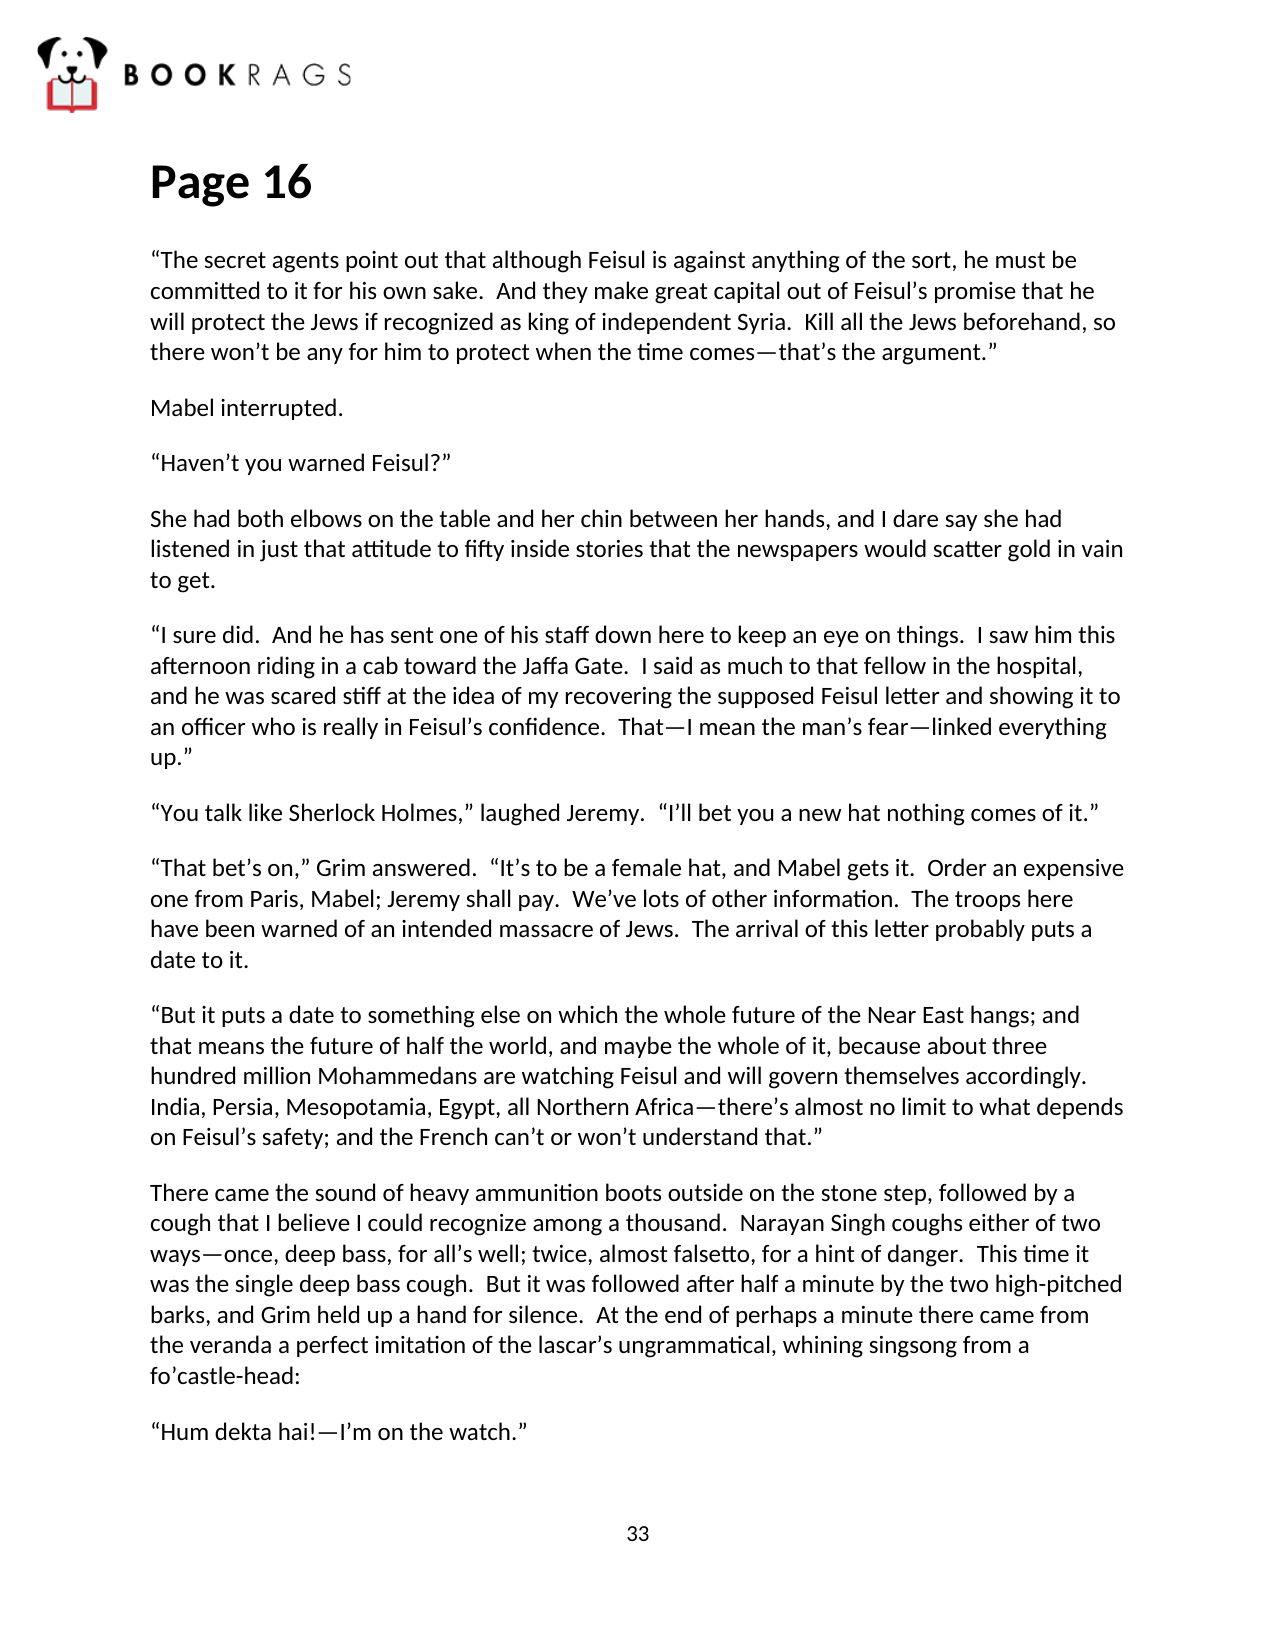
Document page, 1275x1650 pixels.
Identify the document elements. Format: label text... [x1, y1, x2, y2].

text Page 16 [150, 150, 1125, 211]
text She had both elbows on the table and her chin between her hands, and I dare say she had listened in just that attitude to fifty inside stories that the newspapers would scatter gold in vain to get. [150, 503, 1125, 594]
text “Haven’t you warned Feisul?” [150, 447, 1125, 478]
text There came the sound of heavy ammunition boots outside on the stone step, followed by a cough that I believe I could recognize among a thousand. Narayan Singh coughs either of two ways—­once, deep bass, for all’s well; twice, almost falsetto, for a hint of danger. This time it was the single deep bass cough. But it was followed after half a minute by the two high-pitched barks, and Grim held up a hand for silence. At the end of perhaps a minute there came from the veranda a perfect imitation of the lascar’s ungrammatical, whining singsong from a fo’castle-head: [150, 1177, 1125, 1391]
text “The secret agents point out that although Feisul is against anything of the sort, he must be committed to it for his own sake. And they make great capital out of Feisul’s promise that he will protect the Jews if recognized as king of independent Syria. Kill all the Jews beforehand, so there won’t be any for him to protect when the time comes—­that’s the argument.” [150, 244, 1125, 367]
text “You talk like Sherlock Holmes,” laughed Jeremy. “I’ll bet you a new hat nothing comes of it.” [150, 797, 1125, 827]
picture [37, 37, 351, 113]
text “I sure did. And he has sent one of his staff down here to keep an eye on things. I saw him this afternoon riding in a cab toward the Jaffa Gate. I said as much to that fellow in the hospital, and he was scared stiff at the idea of my recovering the supposed Feisul letter and showing it to an officer who is really in Feisul’s confidence. That—­I mean the man’s fear—­linked everything up.” [150, 619, 1125, 772]
text “That bet’s on,” Grim answered. “It’s to be a female hat, and Mabel gets it. Order an expensive one from Paris, Mabel; Jeremy shall pay. We’ve lots of other information. The troops here have been warned of an intended massacre of Jews. The arrival of this letter probably puts a date to it. [150, 852, 1125, 974]
text “But it puts a date to something else on which the whole future of the Near East hangs; and that means the future of half the world, and maybe the whole of it, because about three hundred million Mohammedans are watching Feisul and will govern themselves accordingly. India, Persia, Mesopotamia, Egypt, all Northern Africa—­there’s almost no limit to what depends on Feisul’s safety; and the French can’t or won’t understand that.” [150, 999, 1125, 1152]
text “Hum dekta hai!—­I’m on the watch.” [150, 1416, 1125, 1446]
text Mabel interrupted. [150, 392, 1125, 422]
